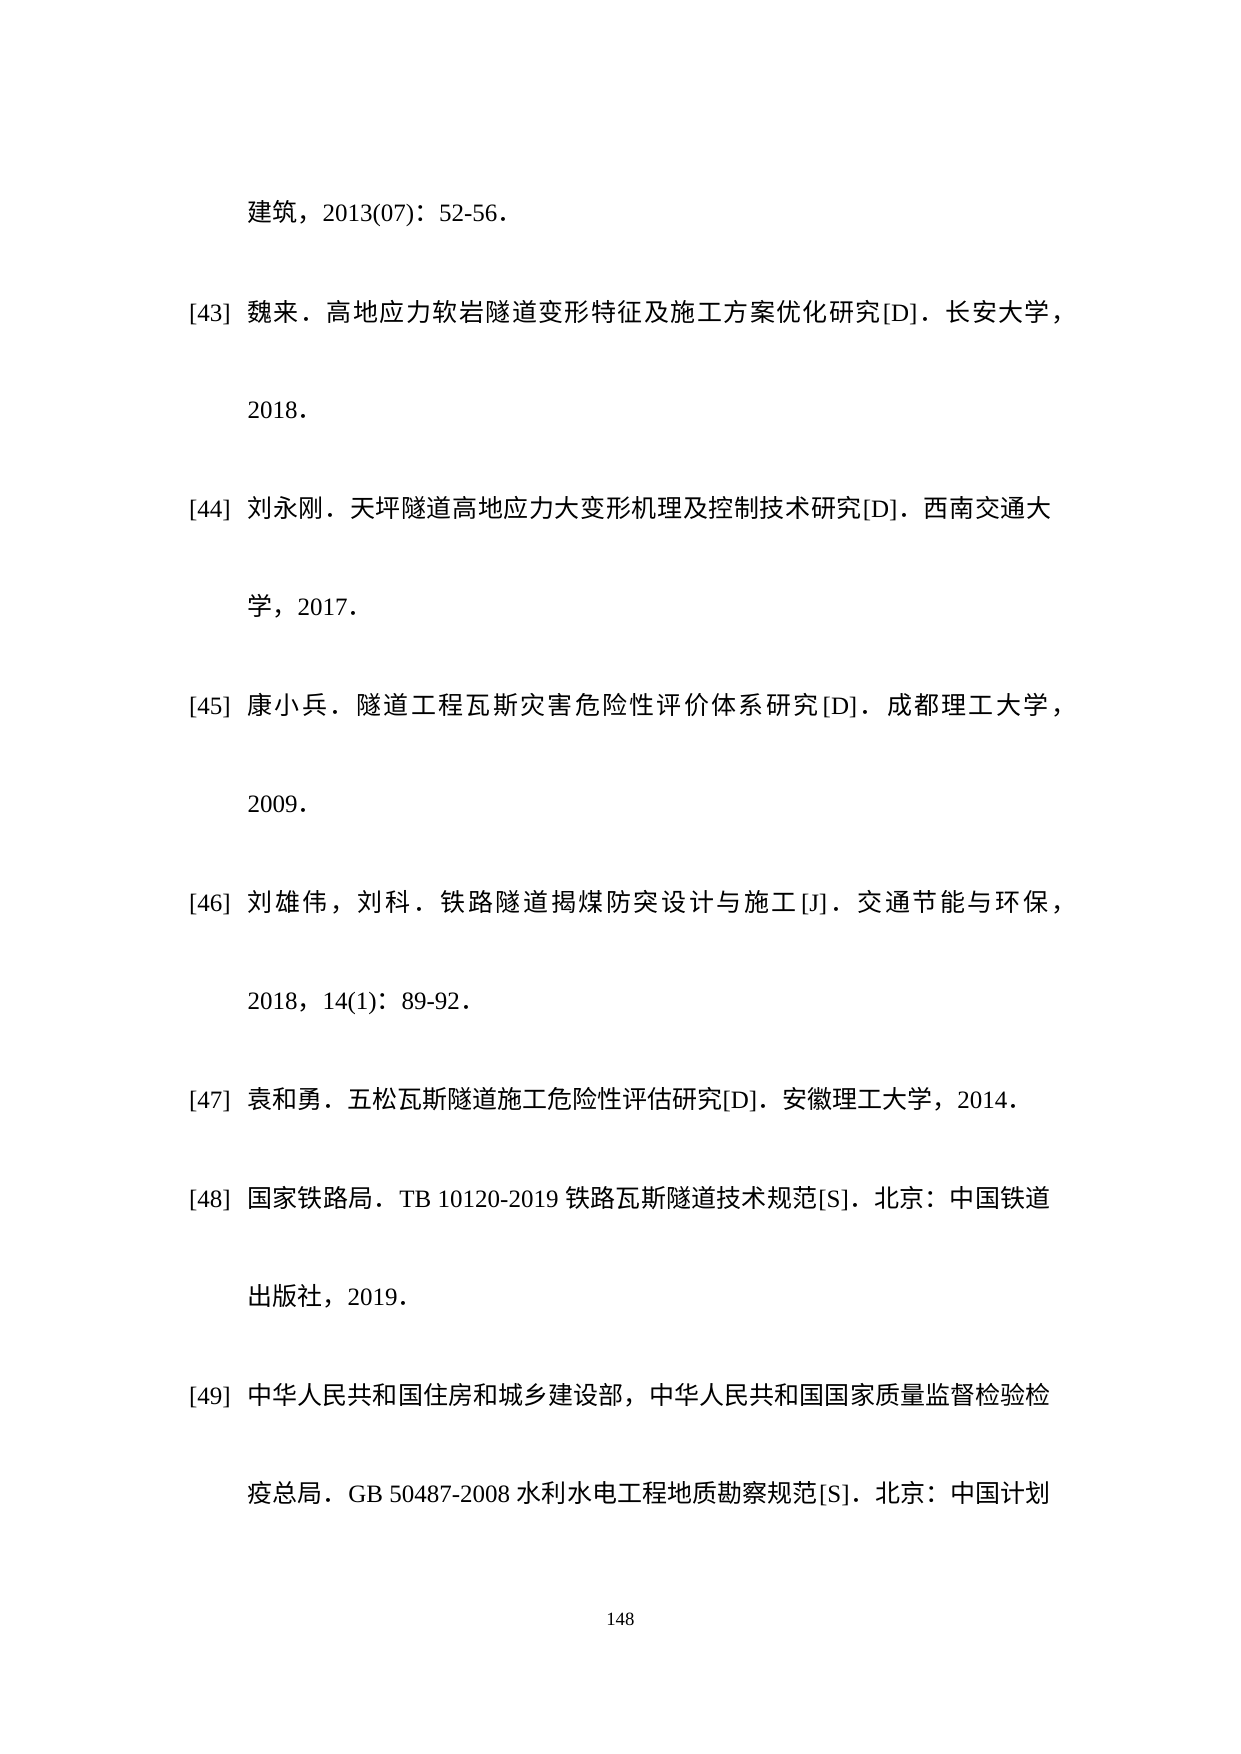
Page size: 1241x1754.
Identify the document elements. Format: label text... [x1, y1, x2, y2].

text [44] 刘永刚．天坪隧道高地应力大变形机理及控制技术研究[D]．西南交通大学，2017． [189, 474, 1051, 637]
text [45] 康小兵．隧道工程瓦斯灾害危险性评价体系研究[D]．成都理工大学，2009． [189, 671, 1051, 834]
text [46] 刘雄伟，刘科．铁路隧道揭煤防突设计与施工[J]．交通节能与环保，2018，14(1)：89-92． [189, 868, 1051, 1031]
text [189, 178, 1051, 243]
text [189, 1361, 1051, 1524]
text [48] 国家铁路局．TB 10120-2019 铁路瓦斯隧道技术规范[S]．北京：中国铁道出版社，2019． [189, 1164, 1051, 1327]
text [47] 袁和勇．五松瓦斯隧道施工危险性评估研究[D]．安徽理工大学，2014． [189, 1065, 1051, 1130]
text [43] 魏来．高地应力软岩隧道变形特征及施工方案优化研究[D]．长安大学，2018． [189, 278, 1051, 440]
